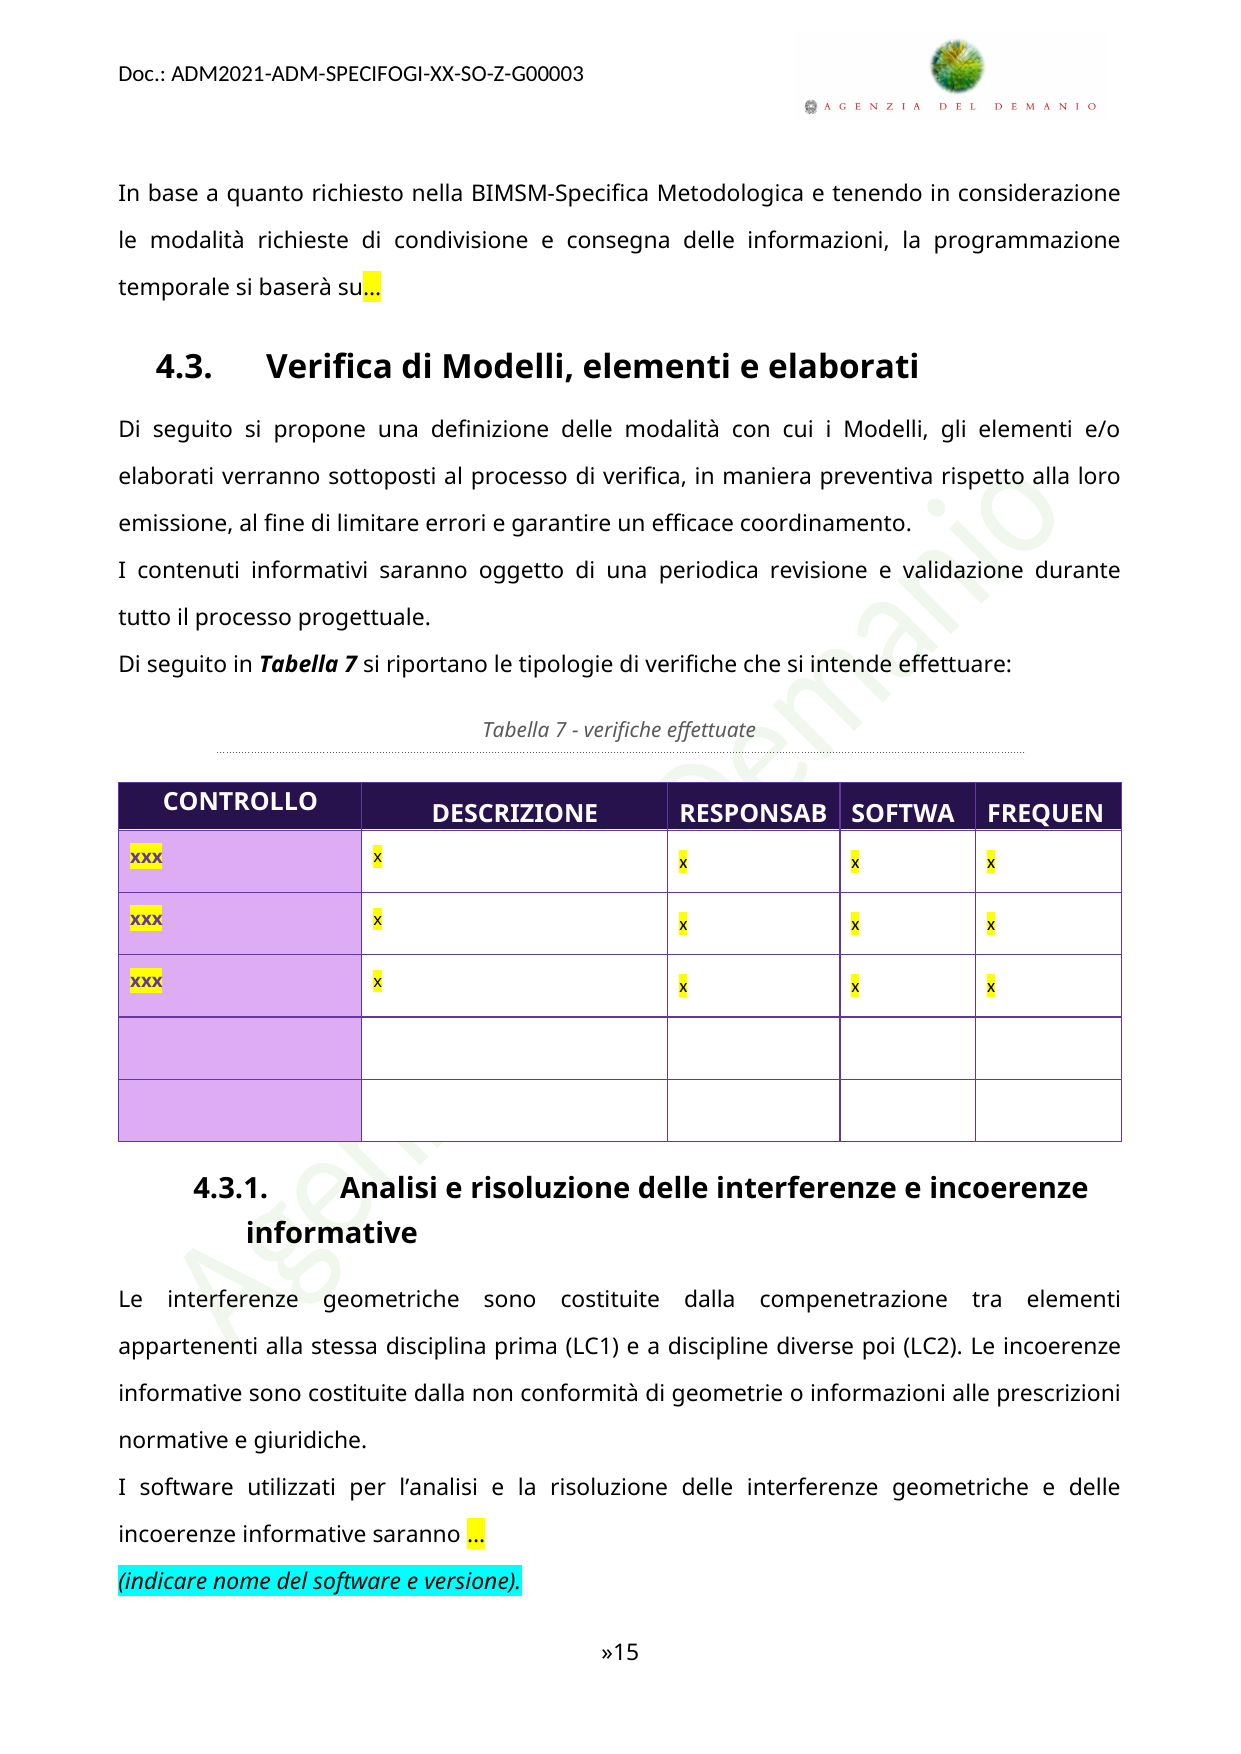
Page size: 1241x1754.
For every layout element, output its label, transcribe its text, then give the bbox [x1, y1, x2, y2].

table_header SOFTWARE [841, 783, 975, 829]
table_cell x [668, 831, 839, 892]
table_cell x [976, 831, 1121, 892]
table_cell x [841, 893, 975, 954]
table_cell x [362, 893, 667, 954]
table_cell x [668, 955, 839, 1016]
table_cell [362, 1018, 667, 1079]
text Di seguito si propone una definizione delle modalità con cui i Modelli, gli elementi e/o elaborati verranno sottoposti al processo di verifica, in maniera preventiva rispetto alla loro emissione, al fine di limitare errori e garantire un efficace coordinamento. [118, 413, 1122, 538]
table_cell [668, 1080, 839, 1141]
text I contenuti informativi saranno oggetto di una periodica revisione e validazione durante tutto il processo progettuale. [118, 554, 1122, 632]
text Di seguito in Tabella 7 si riportano le tipologie di verifiche che si intende effettuare: [118, 648, 1122, 679]
table_cell x [362, 831, 667, 892]
table_cell x [976, 955, 1121, 1016]
table_cell x [841, 955, 975, 1016]
table_cell [668, 1018, 839, 1079]
table_cell [119, 1018, 361, 1079]
table_cell [119, 1080, 361, 1141]
table_cell x [362, 955, 667, 1016]
table_cell [841, 1080, 975, 1141]
table_cell x [841, 831, 975, 892]
text Le interferenze geometriche sono costituite dalla compenetrazione tra elementi appartenenti alla stessa disciplina prima (LC1) e a discipline diverse poi (LC2). Le incoerenze informative sono costituite dalla non conformità di geometrie o informazioni alle prescrizioni normative e giuridiche. [118, 1283, 1122, 1455]
table_header FREQUENZA [976, 783, 1121, 829]
table_header RESPONSABILE [668, 783, 839, 829]
table_header DESCRIZIONE [362, 783, 667, 829]
table_cell [362, 1080, 667, 1141]
table_cell x [668, 893, 839, 954]
table_cell xxx [119, 893, 361, 954]
table_cell [976, 1080, 1121, 1141]
text (indicare nome del software e versione). [118, 1564, 1122, 1596]
table_header CONTROLLO [119, 783, 361, 829]
picture [794, 31, 1106, 121]
table_cell xxx [119, 955, 361, 1016]
table_cell [976, 1018, 1121, 1079]
text Verifica di Modelli, elementi e elaborati [156, 343, 1122, 388]
text In base a quanto richiesto nella BIMSM-Specifica Metodologica e tenendo in considerazione le modalità richieste di condivisione e consegna delle informazioni, la programmazione temporale si baserà su… [118, 177, 1122, 302]
table_cell xxx [119, 831, 361, 892]
text Analisi e risoluzione delle interferenze e incoerenze informative [193, 1167, 1122, 1252]
text I software utilizzati per l’analisi e la risoluzione delle interferenze geometriche e delle incoerenze informative saranno … [118, 1471, 1122, 1549]
table_cell x [976, 893, 1121, 954]
table_cell [841, 1018, 975, 1079]
